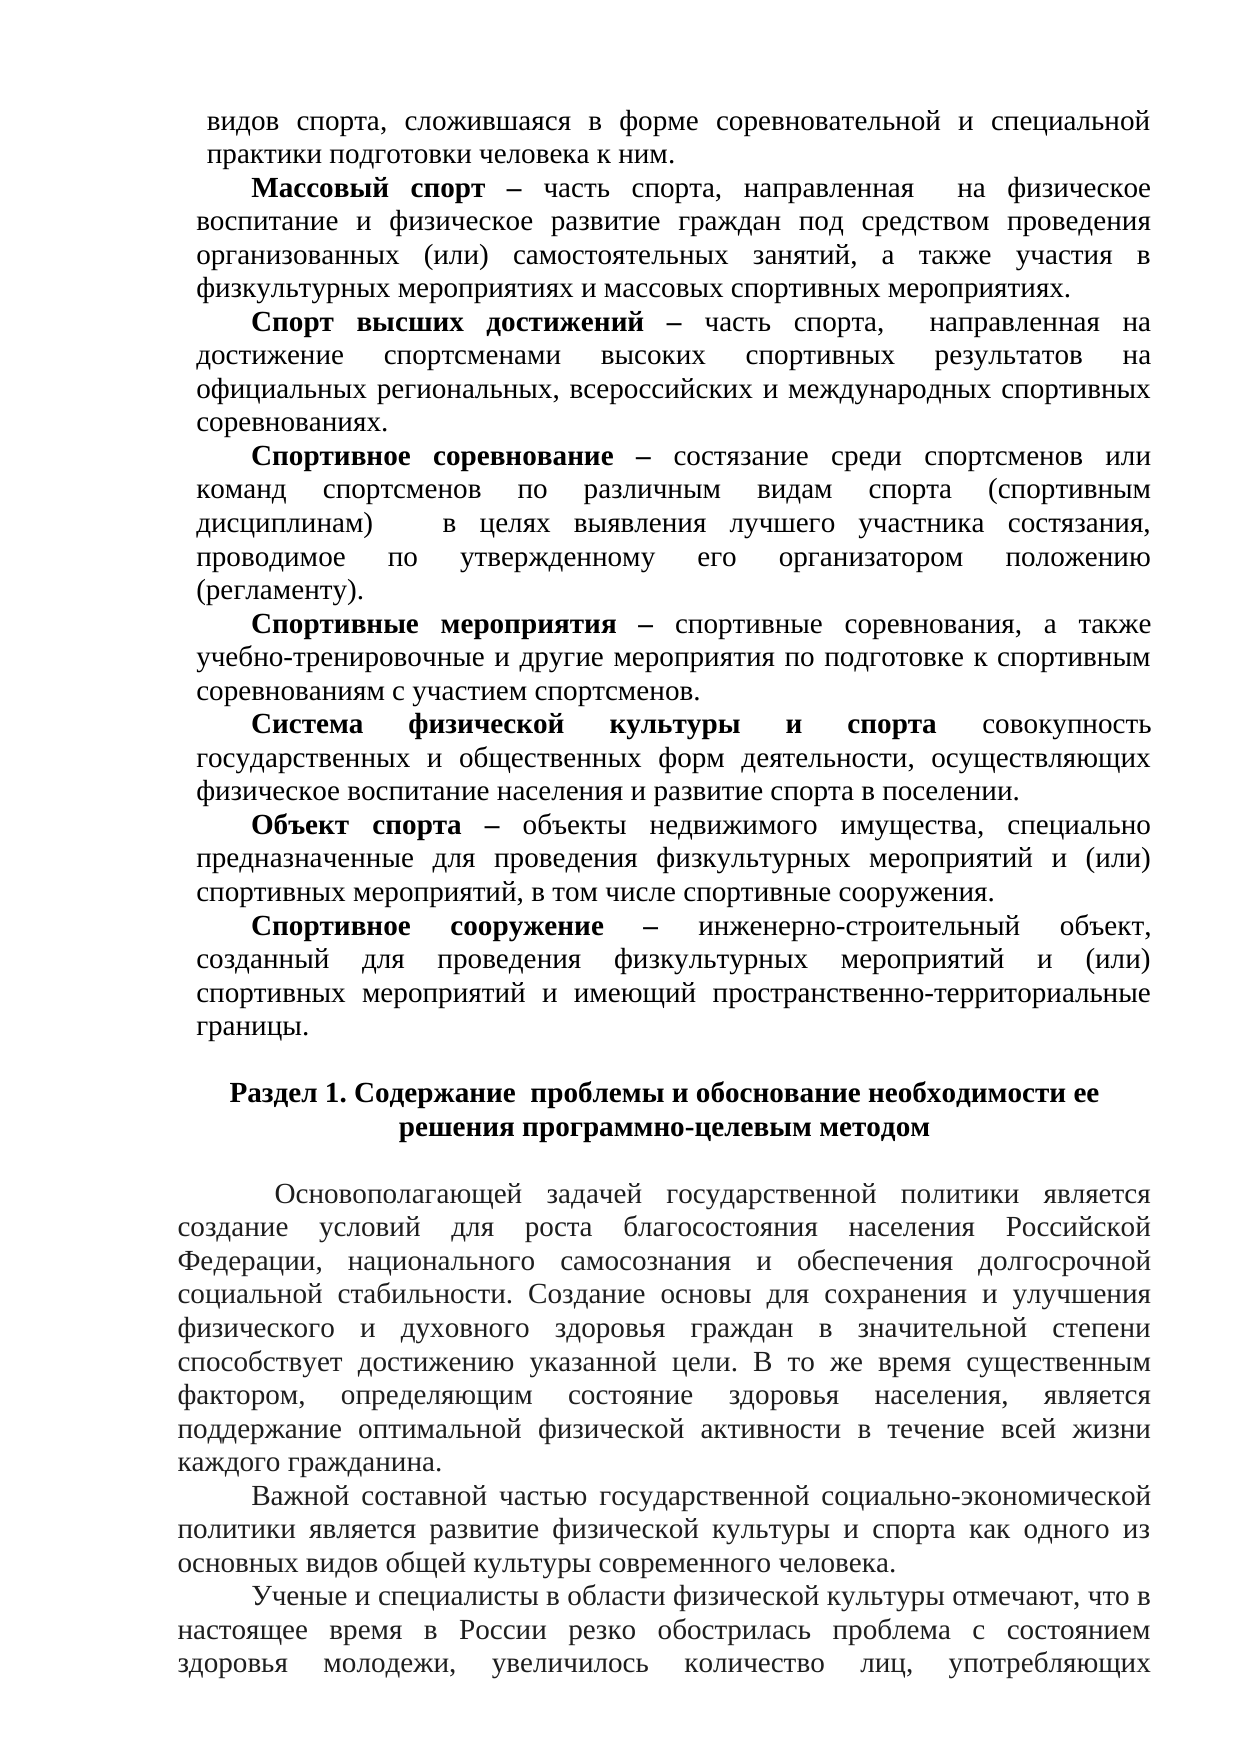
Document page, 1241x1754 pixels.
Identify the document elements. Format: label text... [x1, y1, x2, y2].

text Спортивные мероприятия – спортивные соревнования, а также учебно-тренировочные и другие мероприятия по подготовке к спортивным соревнованиям с участием спортсменов. [196, 606, 1152, 706]
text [207, 103, 1152, 170]
text Спортивное соревнование – состязание среди спортсменов или команд спортсменов по различным видам спорта (спортивным дисциплинам) в целях выявления лучшего участника состязания, проводимое по утвержденному его организатором положению (регламенту). [196, 438, 1152, 606]
text Спортивное сооружение – инженерно-строительный объект, созданный для проведения физкультурных мероприятий и (или) спортивных мероприятий и имеющий пространственно-территориальные границы. [196, 908, 1152, 1042]
text Массовый спорт – часть спорта, направленная на физическое воспитание и физическое развитие граждан под средством проведения организованных (или) самостоятельных занятий, а также участия в физкультурных мероприятиях и массовых спортивных мероприятиях. [196, 170, 1152, 304]
text Система физической культуры и спорта совокупность государственных и общественных форм деятельности, осуществляющих физическое воспитание населения и развитие спорта в поселении. [196, 706, 1152, 807]
text Основополагающей задачей государственной политики является создание условий для роста благосостояния населения Российской Федерации, национального самосознания и обеспечения долгосрочной социальной стабильности. Создание основы для сохранения и улучшения физического и духовного здоровья граждан в значительной степени способствует достижению указанной цели. В то же время существенным фактором, определяющим состояние здоровья населения, является поддержание оптимальной физической активности в течение всей жизни каждого гражданина. [177, 1176, 1152, 1478]
text Раздел 1. Содержание проблемы и обоснование необходимости ее решения программно-целевым методом [177, 1075, 1152, 1142]
text Важной составной частью государственной социально-экономической политики является развитие физической культуры и спорта как одного из основных видов общей культуры современного человека. [177, 1478, 1152, 1578]
text Объект спорта – объекты недвижимого имущества, специально предназначенные для проведения физкультурных мероприятий и (или) спортивных мероприятий, в том числе спортивные сооружения. [196, 807, 1152, 908]
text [177, 1578, 1152, 1679]
text Спорт высших достижений – часть спорта, направленная на достижение спортсменами высоких спортивных результатов на официальных региональных, всероссийских и международных спортивных соревнованиях. [196, 304, 1152, 438]
